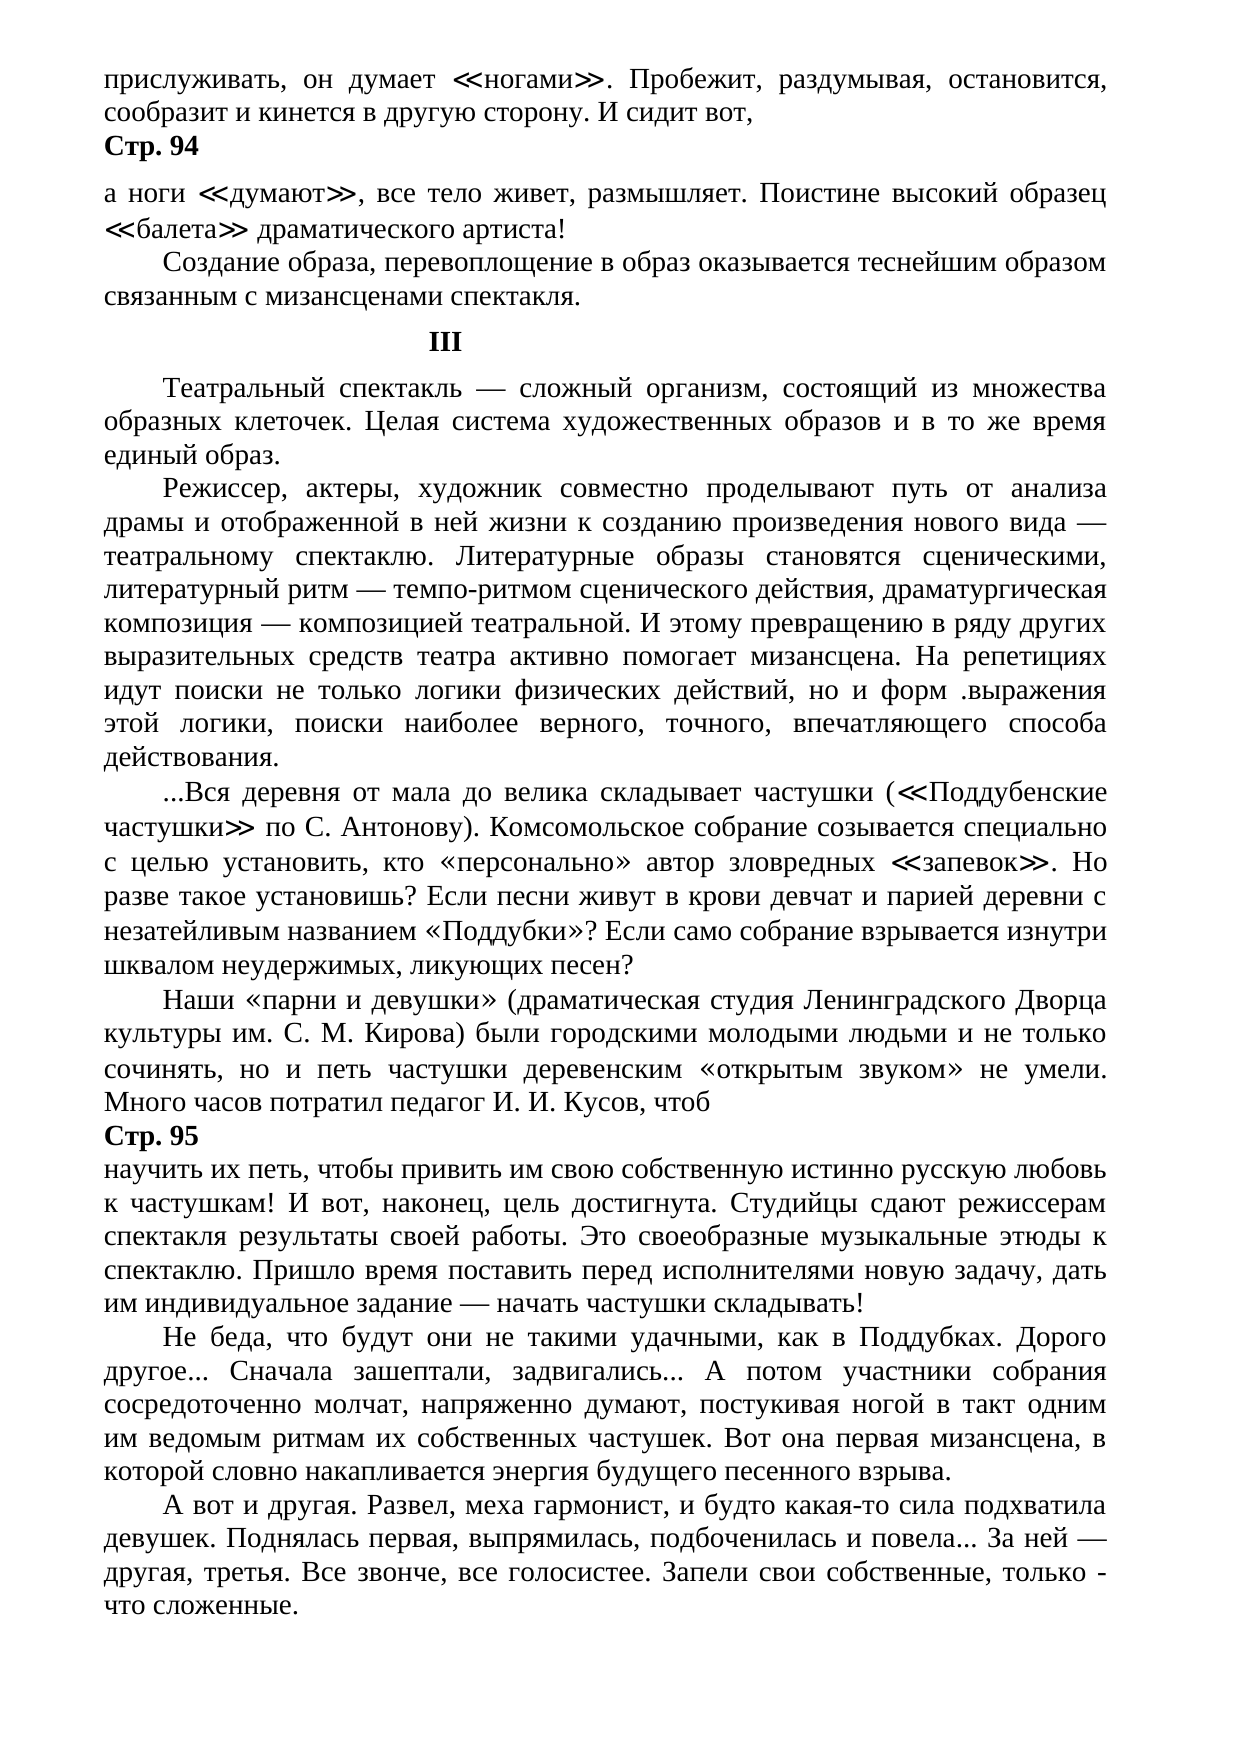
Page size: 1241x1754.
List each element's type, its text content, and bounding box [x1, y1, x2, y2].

text научить их петь, чтобы привить им свою собственную истинно русскую любовь к частушкам! И вот, наконец, цель достигнута. Студийцы сдают режиссерам спектакля результаты своей работы. Это своеобразные музыкальные этюды к спектаклю. Пришло время поставить перед исполнителями новую задачу, дать им индивидуальное задание — начать частушки складывать! [103, 1151, 1107, 1319]
text а ноги ≪думают≫, все тело живет, размышляет. Поистине высокий образец ≪балета≫ драматического артиста! [103, 174, 1107, 244]
text Театральный спектакль — сложный организм, состоящий из множества образных клеточек. Целая система художественных образов и в то же время единый образ. [103, 370, 1107, 471]
text Стр. 95 [103, 1118, 1107, 1151]
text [103, 59, 1107, 128]
text Стр. 94 [103, 128, 1107, 161]
text Наши «парни и девушки» (драматическая студия Ленинградского Дворца культуры им. С. М. Кирова) были городскими молодыми людьми и не только сочинять, но и петь частушки деревенским «открытым звуком» не умели. Много часов потратил педагог И. И. Кусов, чтоб [103, 980, 1107, 1118]
text III [103, 324, 1107, 357]
text Не беда, что будут они не такими удачными, как в Поддубках. Дорого другое... Сначала зашептали, задвигались... А потом участники собрания сосредоточенно молчат, напряженно думают, постукивая ногой в такт одним им ведомым ритмам их собственных частушек. Вот она первая мизансцена, в которой словно накапливается энергия будущего песенного взрыва. [103, 1319, 1107, 1487]
text Создание образа, перевоплощение в образ оказывается теснейшим образом связанным с мизансценами спектакля. [103, 244, 1107, 311]
text ...Вся деревня от мала до велика складывает частушки (≪Поддубенские частушки≫ по С. Антонову). Комсомольское собрание созывается специально с целью установить, кто «персонально» автор зловредных ≪запевок≫. Но разве такое установишь? Если песни живут в крови девчат и парией деревни с незатейливым названием «Поддубки»? Если само собрание взрывается изнутри шквалом неудержимых, ликующих песен? [103, 772, 1107, 980]
text Режиссер, актеры, художник совместно проделывают путь от анализа драмы и отображенной в ней жизни к созданию произведения нового вида — театральному спектаклю. Литературные образы становятся сценическими, литературный ритм — темпо-ритмом сценического действия, драматургическая композиция — композицией театральной. И этому превращению в ряду других выразительных средств театра активно помогает мизансцена. На репетициях идут поиски не только логики физических действий, но и форм .выражения этой логики, поиски наиболее верного, точного, впечатляющего способа действования. [103, 471, 1107, 772]
text А вот и другая. Развел, меха гармонист, и будто какая-то сила подхватила девушек. Поднялась первая, выпрямилась, подбоченилась и повела... За ней — другая, третья. Все звонче, все голосистее. Запели свои собственные, только -что сложенные. [103, 1487, 1107, 1621]
